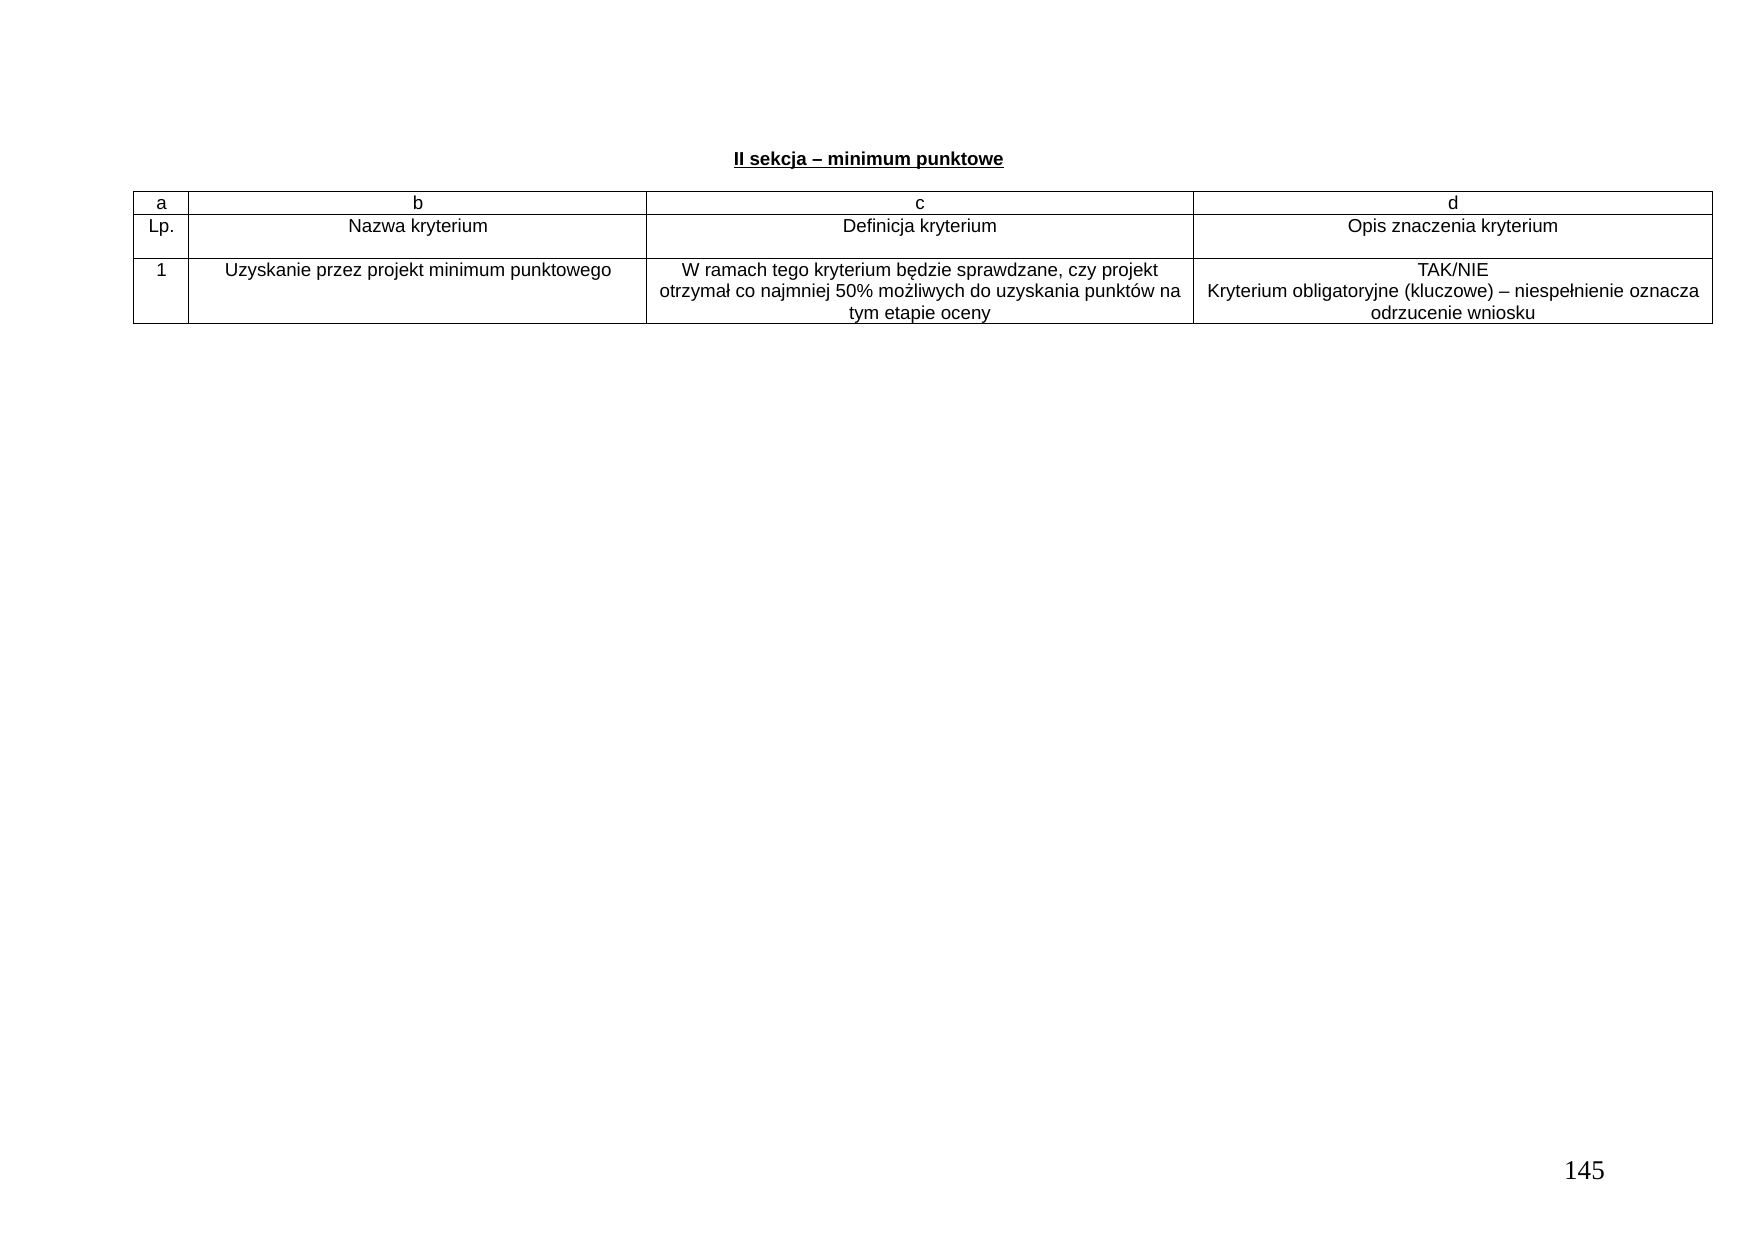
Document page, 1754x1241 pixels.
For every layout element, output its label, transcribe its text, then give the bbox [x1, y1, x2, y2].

table_cell Nazwa kryterium [189, 215, 646, 258]
table_header b [189, 192, 646, 213]
table_cell Opis znaczenia kryterium [1194, 215, 1712, 258]
table_cell Uzyskanie przez projekt minimum punktowego [189, 259, 646, 323]
table_cell W ramach tego kryterium będzie sprawdzane, czy projekt otrzymał co najmniej 50% możliwych do uzyskania punktów na tym etapie oceny [647, 259, 1193, 323]
table_cell TAK/NIE Kryterium obligatoryjne (kluczowe) – niespełnienie oznacza odrzucenie wniosku [1194, 259, 1712, 323]
table_cell Definicja kryterium [647, 215, 1193, 258]
table_cell 1 [134, 259, 188, 323]
table_header c [647, 192, 1193, 213]
table_header d [1194, 192, 1712, 213]
text II sekcja – minimum punktowe [133, 148, 1604, 169]
table_cell Lp. [134, 215, 188, 258]
table_header a [134, 192, 188, 213]
